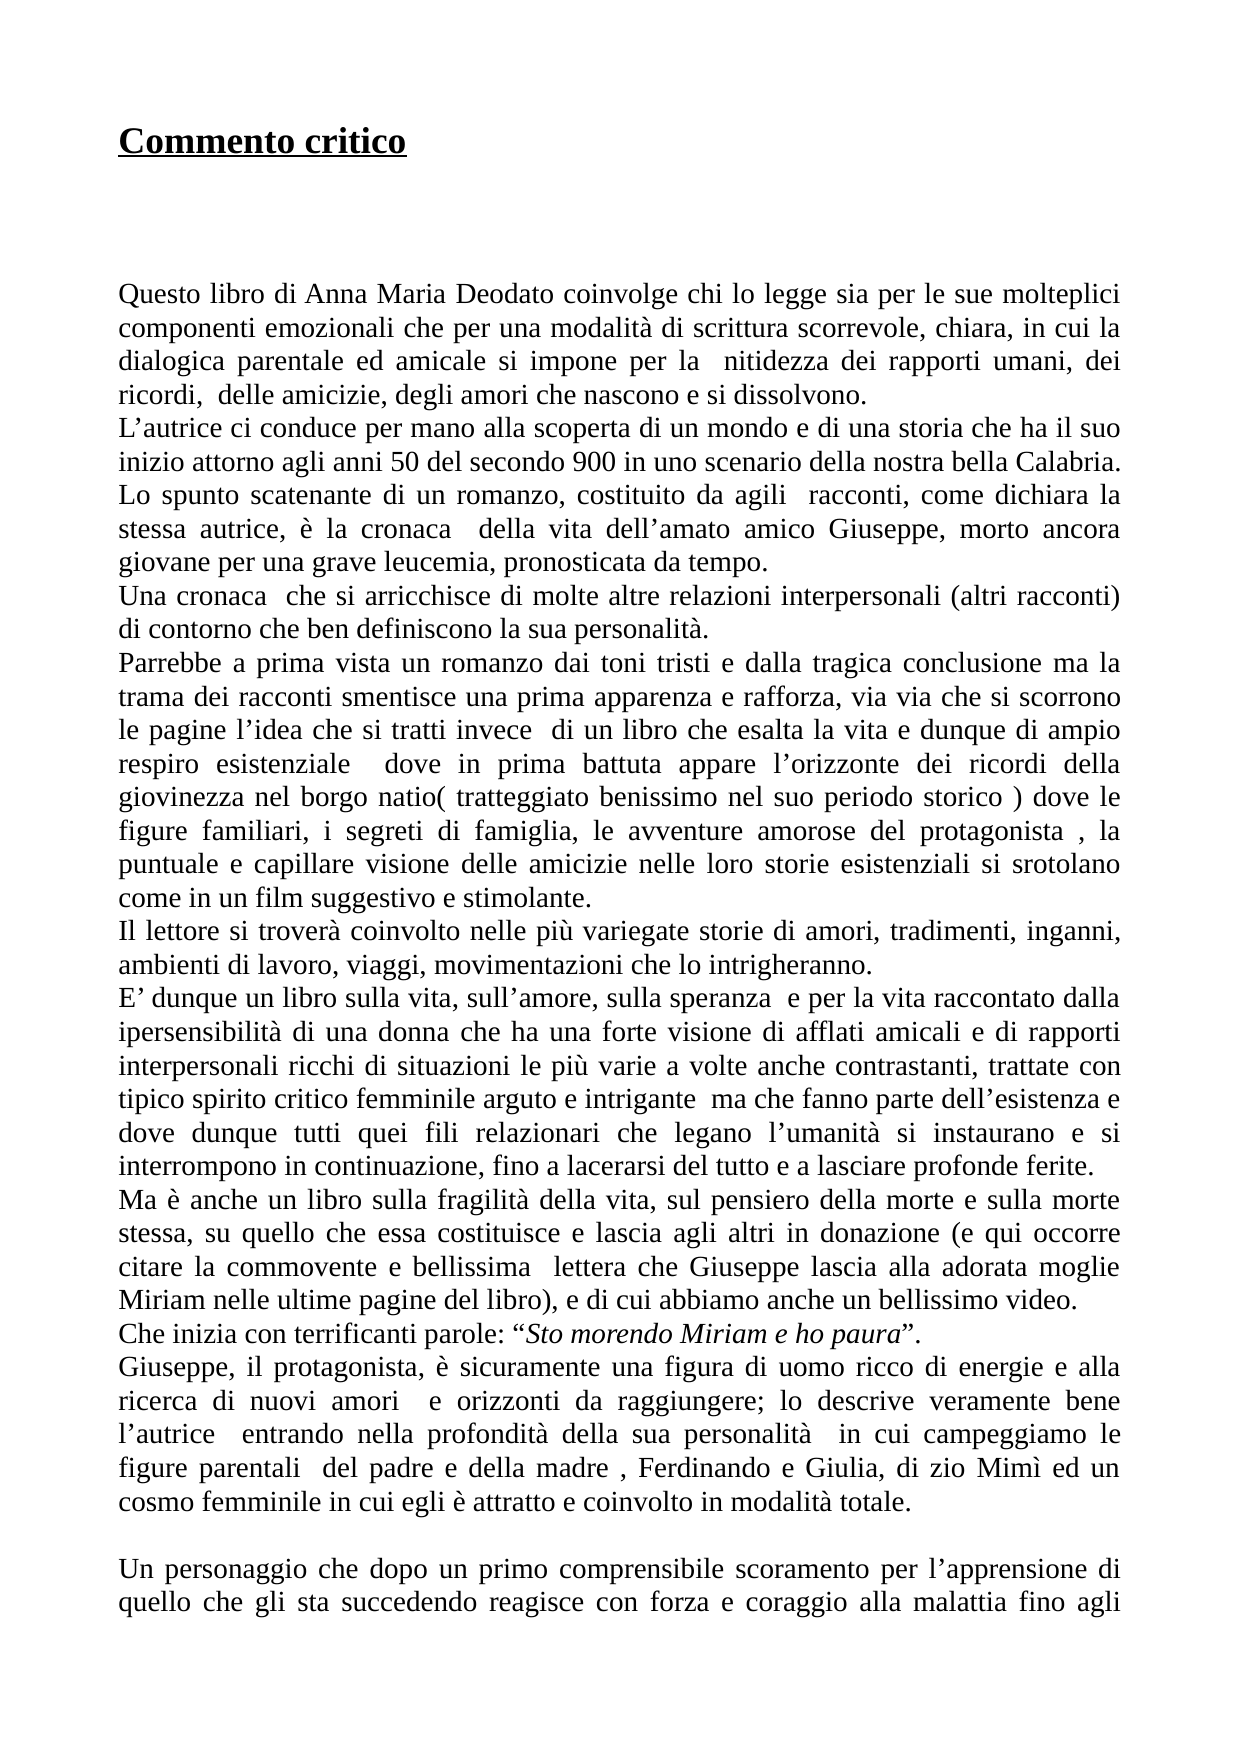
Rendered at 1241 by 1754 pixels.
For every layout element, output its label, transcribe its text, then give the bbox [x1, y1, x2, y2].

text Commento critico [118, 118, 1122, 161]
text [118, 1551, 1122, 1618]
text Che inizia con terrificanti parole: “Sto morendo Miriam e ho paura”. [118, 1316, 1122, 1349]
text Il lettore si troverà coinvolto nelle più variegate storie di amori, tradimenti, inganni, ambienti di lavoro, viaggi, movimentazioni che lo intrigheranno. [118, 913, 1122, 981]
text Questo libro di Anna Maria Deodato coinvolge chi lo legge sia per le sue molteplici componenti emozionali che per una modalità di scrittura scorrevole, chiara, in cui la dialogica parentale ed amicale si impone per la nitidezza dei rapporti umani, dei ricordi, delle amicizie, degli amori che nascono e si dissolvono. [118, 276, 1122, 410]
text Parrebbe a prima vista un romanzo dai toni tristi e dalla tragica conclusione ma la trama dei racconti smentisce una prima apparenza e rafforza, via via che si scorrono le pagine l’idea che si tratti invece di un libro che esalta la vita e dunque di ampio respiro esistenziale dove in prima battuta appare l’orizzonte dei ricordi della giovinezza nel borgo natio( tratteggiato benissimo nel suo periodo storico ) dove le figure familiari, i segreti di famiglia, le avventure amorose del protagonista , la puntuale e capillare visione delle amicizie nelle loro storie esistenziali si srotolano come in un film suggestivo e stimolante. [118, 645, 1122, 913]
text Giuseppe, il protagonista, è sicuramente una figura di uomo ricco di energie e alla ricerca di nuovi amori e orizzonti da raggiungere; lo descrive veramente bene l’autrice entrando nella profondità della sua personalità in cui campeggiamo le figure parentali del padre e della madre , Ferdinando e Giulia, di zio Mimì ed un cosmo femminile in cui egli è attratto e coinvolto in modalità totale. [118, 1349, 1122, 1517]
text L’autrice ci conduce per mano alla scoperta di un mondo e di una storia che ha il suo inizio attorno agli anni 50 del secondo 900 in uno scenario della nostra bella Calabria. [118, 410, 1122, 477]
text E’ dunque un libro sulla vita, sull’amore, sulla speranza e per la vita raccontato dalla ipersensibilità di una donna che ha una forte visione di afflati amicali e di rapporti interpersonali ricchi di situazioni le più varie a volte anche contrastanti, trattate con tipico spirito critico femminile arguto e intrigante ma che fanno parte dell’esistenza e dove dunque tutti quei fili relazionari che legano l’umanità si instaurano e si interrompono in continuazione, fino a lacerarsi del tutto e a lasciare profonde ferite. [118, 981, 1122, 1182]
text Lo spunto scatenante di un romanzo, costituito da agili racconti, come dichiara la stessa autrice, è la cronaca della vita dell’amato amico Giuseppe, morto ancora giovane per una grave leucemia, pronosticata da tempo. [118, 477, 1122, 578]
text Una cronaca che si arricchisce di molte altre relazioni interpersonali (altri racconti) di contorno che ben definiscono la sua personalità. [118, 578, 1122, 645]
text Ma è anche un libro sulla fragilità della vita, sul pensiero della morte e sulla morte stessa, su quello che essa costituisce e lascia agli altri in donazione (e qui occorre citare la commovente e bellissima lettera che Giuseppe lascia alla adorata moglie Miriam nelle ultime pagine del libro), e di cui abbiamo anche un bellissimo video. [118, 1182, 1122, 1316]
